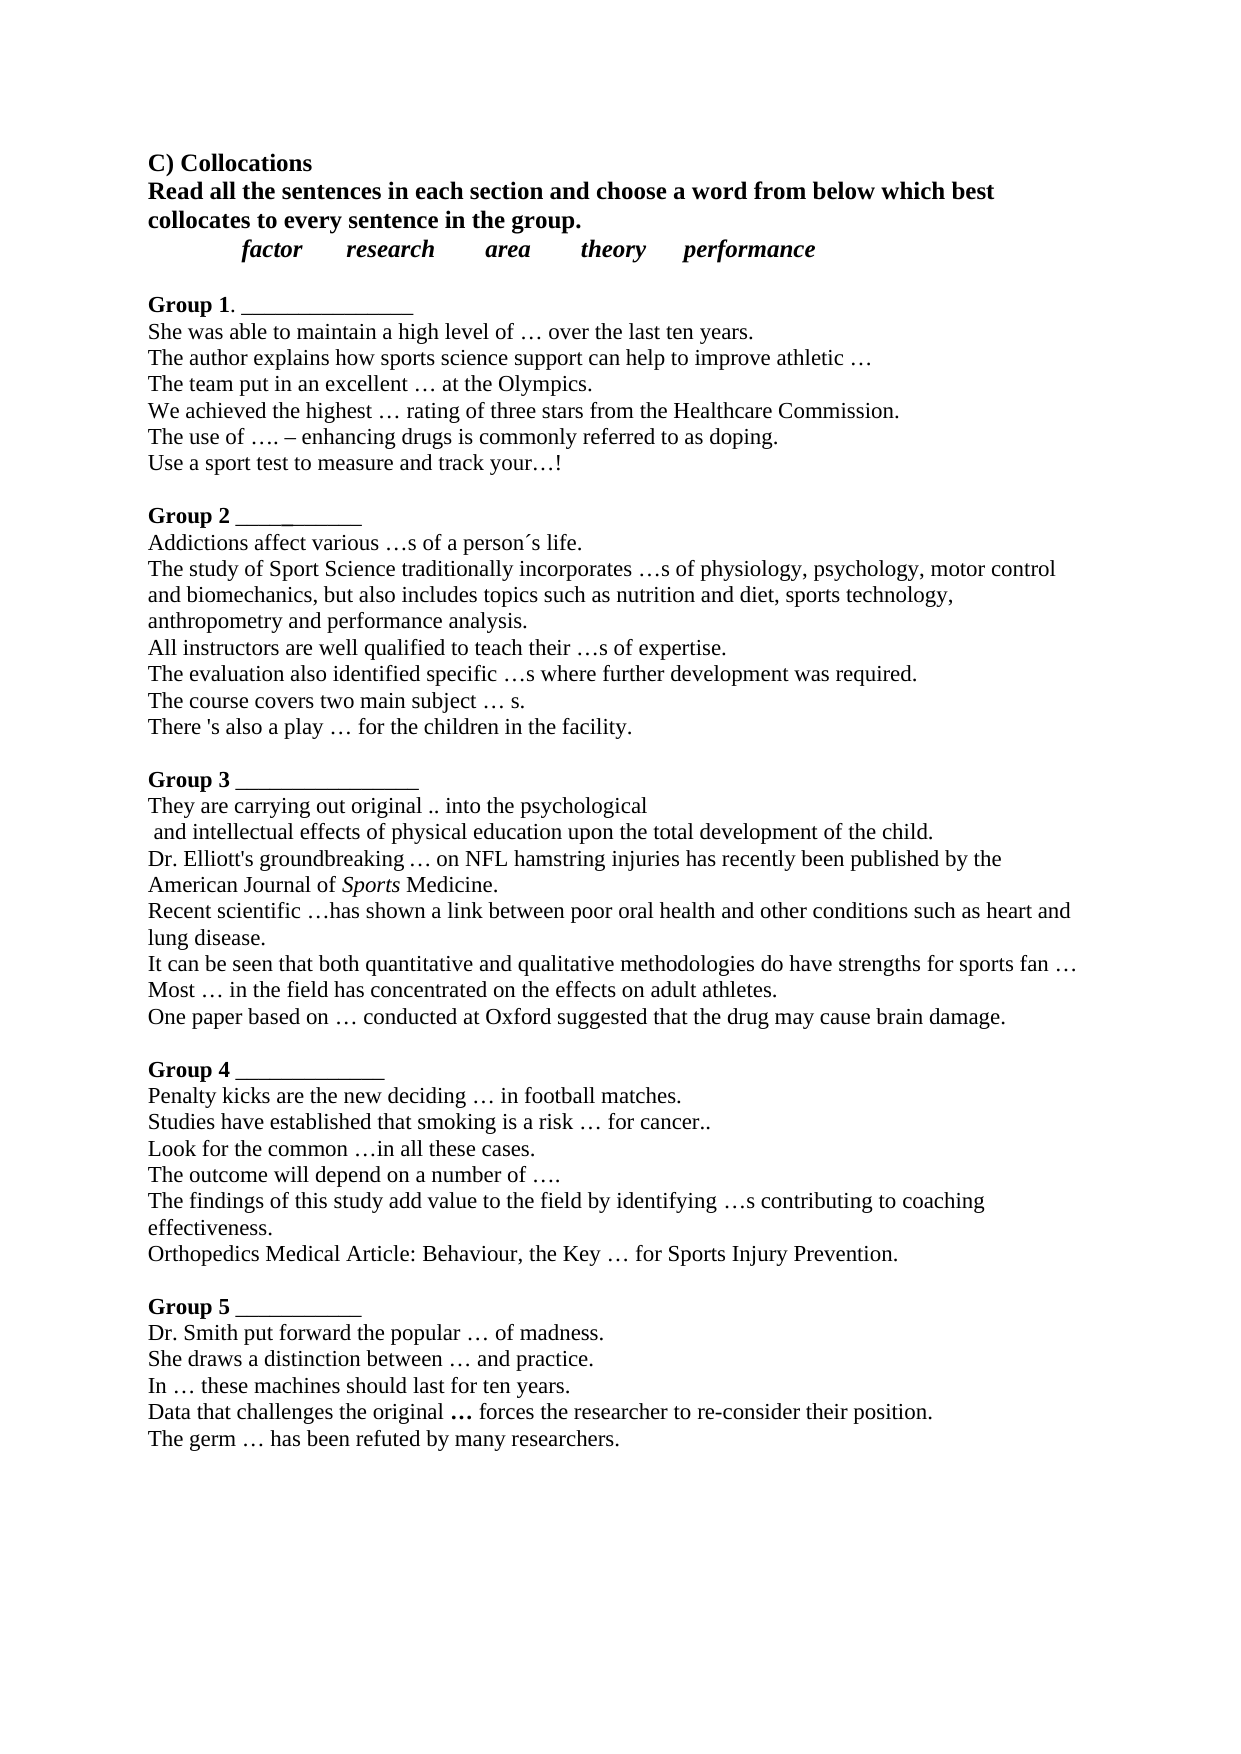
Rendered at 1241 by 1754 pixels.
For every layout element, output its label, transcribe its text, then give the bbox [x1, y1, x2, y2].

text The study of Sport Science traditionally incorporates …s of physiology, psychology, motor control and biomechanics, but also includes topics such as nutrition and diet, sports technology, anthropometry and performance analysis. [148, 555, 1093, 634]
text and intellectual effects of physical education upon the total development of the child. [148, 818, 1093, 845]
text The evaluation also identified specific …s where further development was required. [148, 660, 1093, 687]
text In … these machines should last for ten years. [148, 1372, 1093, 1398]
text She was able to maintain a high level of … over the last ten years. [148, 318, 1093, 344]
text Group 2 ___________ [148, 502, 1093, 528]
text Dr. Smith put forward the popular … of madness. [148, 1319, 1093, 1346]
text Addictions affect various …s of a person´s life. [148, 528, 1093, 555]
text Dr. Elliott's groundbreaking … on NFL hamstring injuries has recently been published by the American Journal of Sports Medicine. [148, 845, 1093, 897]
text The course covers two main subject … s. [148, 687, 1093, 713]
text One paper based on … conducted at suggested that the drug may cause brain damage. [148, 1003, 1093, 1029]
text All instructors are well qualified to teach their …s of expertise. [148, 634, 1093, 660]
text The author explains how sports science support can help to improve athletic … [148, 344, 1093, 370]
text Group 1. _______________ [148, 291, 1093, 318]
text Most … in the field has concentrated on the effects on adult athletes. [148, 977, 1093, 1003]
text The findings of this study add value to the field by identifying …s contributing to coaching effectiveness. [148, 1187, 1093, 1240]
text Penalty kicks are the new deciding … in football matches. [148, 1082, 1093, 1108]
text Recent scientific …has shown a link between poor oral health and other conditions such as heart and lung disease. [148, 897, 1093, 950]
text It can be seen that both quantitative and qualitative methodologies do have strengths for sports fan … [148, 950, 1093, 977]
text Group 4 _____________ [148, 1056, 1093, 1082]
text They are carrying out original .. into the psychological [148, 792, 1093, 818]
text Use a sport test to measure and track your…! [148, 449, 1093, 476]
text Read all the sentences in each section and choose a word from below which best collocates to every sentence in the group. [148, 176, 1093, 234]
text The germ … has been refuted by many researchers. [148, 1424, 1093, 1451]
text Group 5 ___________ [148, 1293, 1093, 1319]
text The use of …. – enhancing drugs is commonly referred to as doping. [148, 423, 1093, 449]
text The team put in an excellent … at the Olympics. [148, 370, 1093, 397]
text Look for the common …in all these cases. [148, 1135, 1093, 1161]
text The outcome will depend on a number of …. [148, 1161, 1093, 1187]
text We achieved the highest … rating of three stars from the Healthcare Commission. [148, 397, 1093, 423]
text C) Collocations [148, 148, 1093, 176]
text She draws a distinction between … and practice. [148, 1346, 1093, 1372]
text Orthopedics Medical Article: Behaviour, the Key … for Sports Injury Prevention. [148, 1240, 1093, 1266]
text Studies have established that smoking is a risk … for cancer.. [148, 1108, 1093, 1135]
text There 's also a play … for the children in the facility. [148, 713, 1093, 739]
text Data that challenges the original … forces the researcher to re-consider their position. [148, 1398, 1093, 1424]
text Group 3 ________________ [148, 766, 1093, 792]
text factor research area theory performance [148, 234, 1093, 263]
